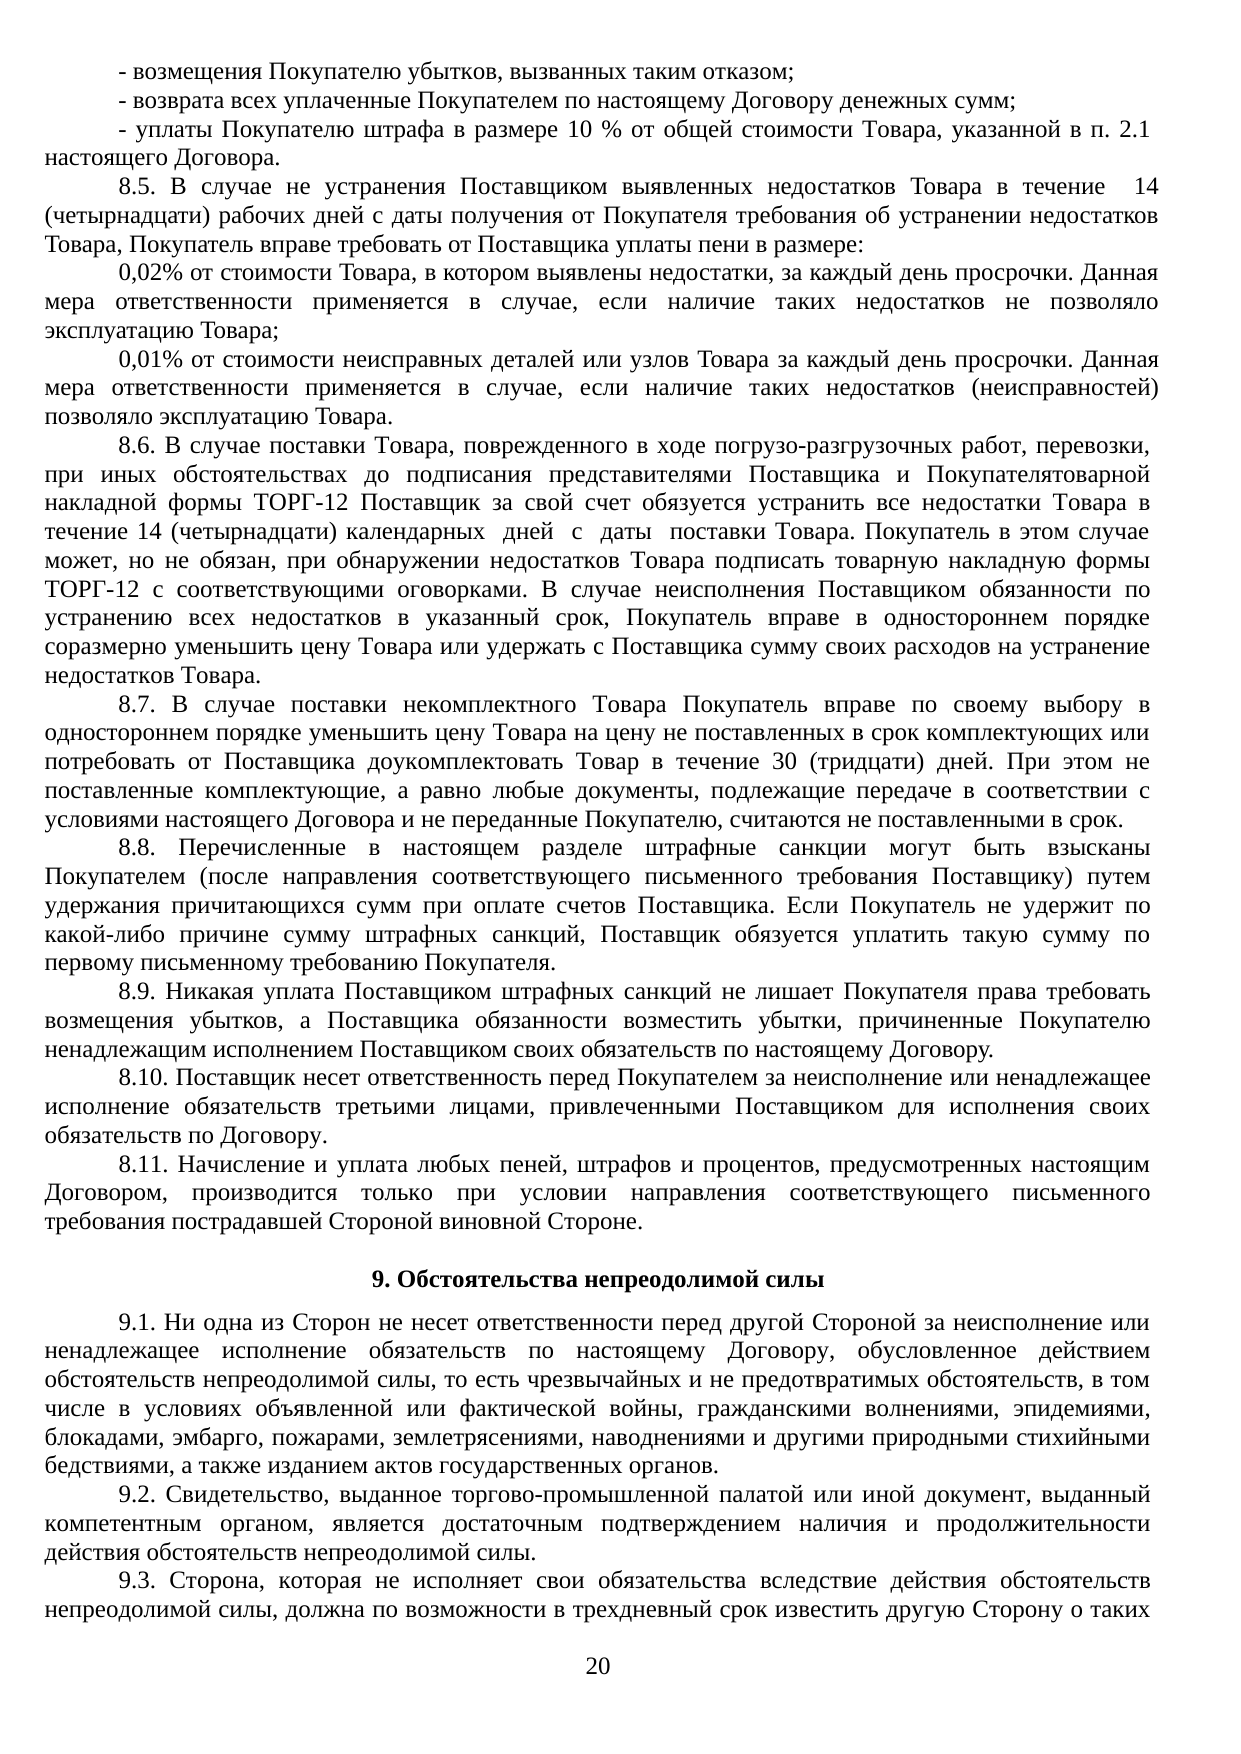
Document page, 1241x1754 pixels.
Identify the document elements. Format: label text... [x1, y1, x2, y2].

text 0,02% от стоимости Товара, в котором выявлены недостатки, за каждый день просрочки. Данная мера ответственности применяется в случае, если наличие таких недостатков не позволяло эксплуатацию Товара; [44, 257, 1160, 344]
text 0,01% от стоимости неисправных деталей или узлов Товара за каждый день просрочки. Данная мера ответственности применяется в случае, если наличие таких недостатков (неисправностей) позволяло эксплуатацию Товара. [44, 344, 1160, 430]
text - возмещения Покупателю убытков, вызванных таким отказом; [44, 56, 1152, 85]
text - уплаты Покупателю штрафа в размере 10 % от общей стоимости Товара, указанной в п. 2.1 настоящего Договора. [44, 114, 1152, 171]
text 9. Обстоятельства непреодолимой силы [44, 1264, 1152, 1292]
text 8.7. В случае поставки некомплектного Товара Покупатель вправе по своему выбору в одностороннем порядке уменьшить цену Товара на цену не поставленных в срок комплектующих или потребовать от Поставщика доукомплектовать Товар в течение 30 (тридцати) дней. При этом не поставленные комплектующие, а равно любые документы, подлежащие передаче в соответствии с условиями настоящего Договора и не переданные Покупателю, считаются не поставленными в срок. [44, 689, 1152, 832]
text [44, 1566, 1152, 1623]
text 8.9. Никакая уплата Поставщиком штрафных санкций не лишает Покупателя права требовать возмещения убытков, а Поставщика обязанности возместить убытки, причиненные Покупателю ненадлежащим исполнением Поставщиком своих обязательств по настоящему Договору. [44, 976, 1152, 1062]
text - возврата всех уплаченные Покупателем по настоящему Договору денежных сумм; [44, 85, 1152, 114]
text 8.5. В случае не устранения Поставщиком выявленных недостатков Товара в течение 14 (четырнадцати) рабочих дней с даты получения от Покупателя требования об устранении недостатков Товара, Покупатель вправе требовать от Поставщика уплаты пени в размере: [44, 171, 1160, 257]
text 9.2. Свидетельство, выданное торгово-промышленной палатой или иной документ, выданный компетентным органом, является достаточным подтверждением наличия и продолжительности действия обстоятельств непреодолимой силы. [44, 1479, 1152, 1566]
text 8.10. Поставщик несет ответственность перед Покупателем за неисполнение или ненадлежащее исполнение обязательств третьими лицами, привлеченными Поставщиком для исполнения своих обязательств по Договору. [44, 1062, 1152, 1149]
text 8.6. В случае поставки Товара, поврежденного в ходе погрузо-разгрузочных работ, перевозки, при иных обстоятельствах до подписания представителями Поставщика и Покупателятоварной накладной формы ТОРГ-12 Поставщик за свой счет обязуется устранить все недостатки Товара в течение 14 (четырнадцати) календарных дней с даты поставки Товара. Покупатель в этом случае может, но не обязан, при обнаружении недостатков Товара подписать товарную накладную формы ТОРГ-12 с соответствующими оговорками. В случае неисполнения Поставщиком обязанности по устранению всех недостатков в указанный срок, Покупатель вправе в одностороннем порядке соразмерно уменьшить цену Товара или удержать с Поставщика сумму своих расходов на устранение недостатков Товара. [44, 430, 1152, 689]
text 9.1. Ни одна из Сторон не несет ответственности перед другой Стороной за неисполнение или ненадлежащее исполнение обязательств по настоящему Договору, обусловленное действием обстоятельств непреодолимой силы, то есть чрезвычайных и не предотвратимых обстоятельств, в том числе в условиях объявленной или фактической войны, гражданскими волнениями, эпидемиями, блокадами, эмбарго, пожарами, землетрясениями, наводнениями и другими природными стихийными бедствиями, а также изданием актов государственных органов. [44, 1307, 1152, 1479]
text 8.8. Перечисленные в настоящем разделе штрафные санкции могут быть взысканы Покупателем (после направления соответствующего письменного требования Поставщику) путем удержания причитающихся сумм при оплате счетов Поставщика. Если Покупатель не удержит по какой-либо причине сумму штрафных санкций, Поставщик обязуется уплатить такую сумму по первому письменному требованию Покупателя. [44, 832, 1152, 976]
text 8.11. Начисление и уплата любых пеней, штрафов и процентов, предусмотренных настоящим Договором, производится только при условии направления соответствующего письменного требования пострадавшей Стороной виновной Стороне. [44, 1149, 1152, 1235]
